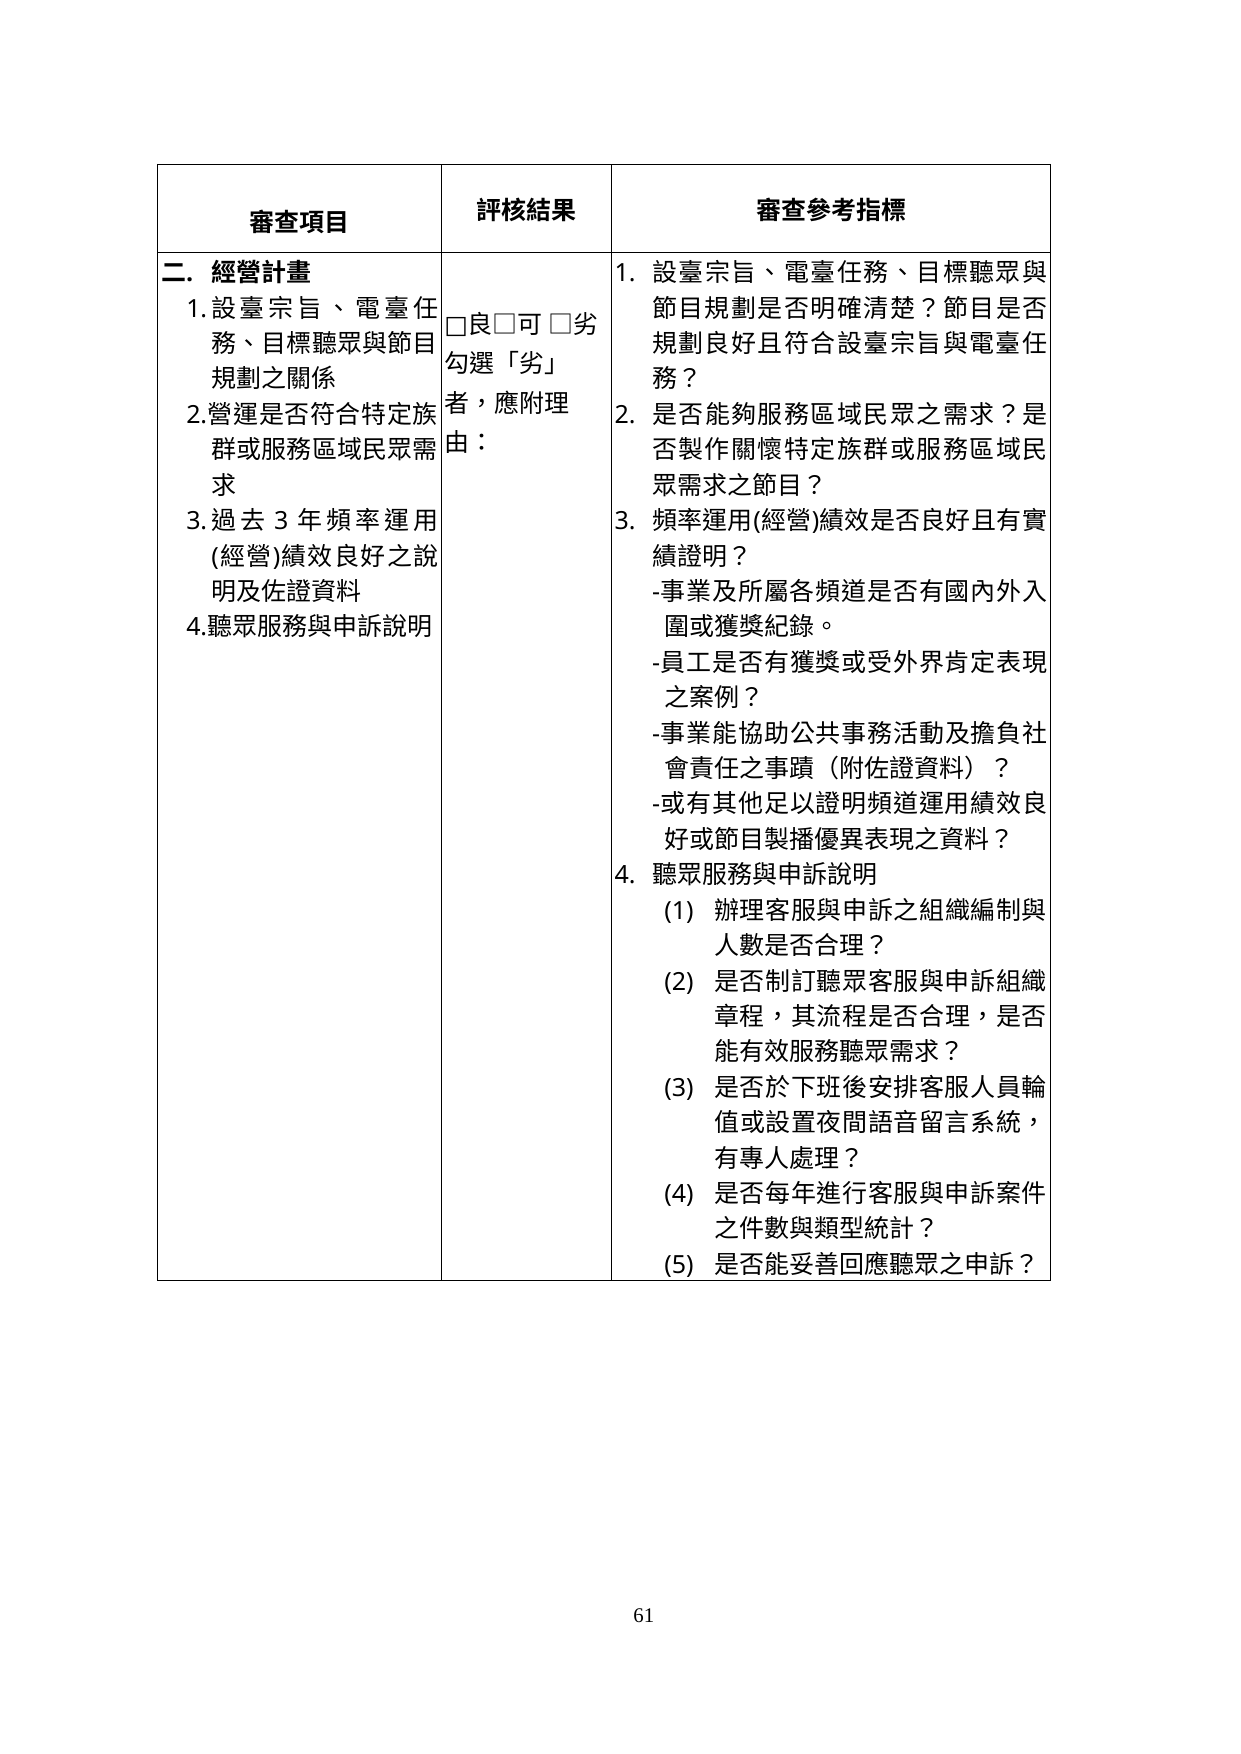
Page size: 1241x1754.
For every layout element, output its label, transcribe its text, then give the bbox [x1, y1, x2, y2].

table_cell 設臺宗旨、電臺任務、目標聽眾與節目規劃是否明確清楚？節目是否規劃良好且符合設臺宗旨與電臺任務？ 是否能夠服務區域民眾之需求？是否製作關懷特定族群或服務區域民眾需求之節目？ 頻率運用(經營)績效是否良好且有實績證明？ -事業及所屬各頻道是否有國內外入圍或獲獎紀錄。 -員工是否有獲獎或受外界肯定表現之案例？ -事業能協助公共事務活動及擔負社會責任之事蹟（附佐證資料）？ -或有其他足以證明頻道運用績效良好或節目製播優異表現之資料？ 聽眾服務與申訴說明 辦理客服與申訴之組織編制與人數是否合理？ 是否制訂聽眾客服與申訴組織章程，其流程是否合理，是否能有效服務聽眾需求？ 是否於下班後安排客服人員輪值或設置夜間語音留言系統，有專人處理？ 是否每年進行客服與申訴案件之件數與類型統計？ 是否能妥善回應聽眾之申訴？ [612, 253, 1050, 1280]
table_header 審查參考指標 [612, 165, 1050, 252]
table_cell □良□可 □劣勾選「劣」者，應附理由： [442, 253, 611, 1280]
table_cell 經營計畫 1.設臺宗旨、電臺任務、目標聽眾與節目規劃之關係 2.營運是否符合特定族群或服務區域民眾需求 3.過去3年頻率運用(經營)績效良好之說明及佐證資料 4.聽眾服務與申訴說明 [158, 253, 441, 1280]
table_header 審查項目 [158, 165, 441, 252]
table_header 評核結果 [442, 165, 611, 252]
